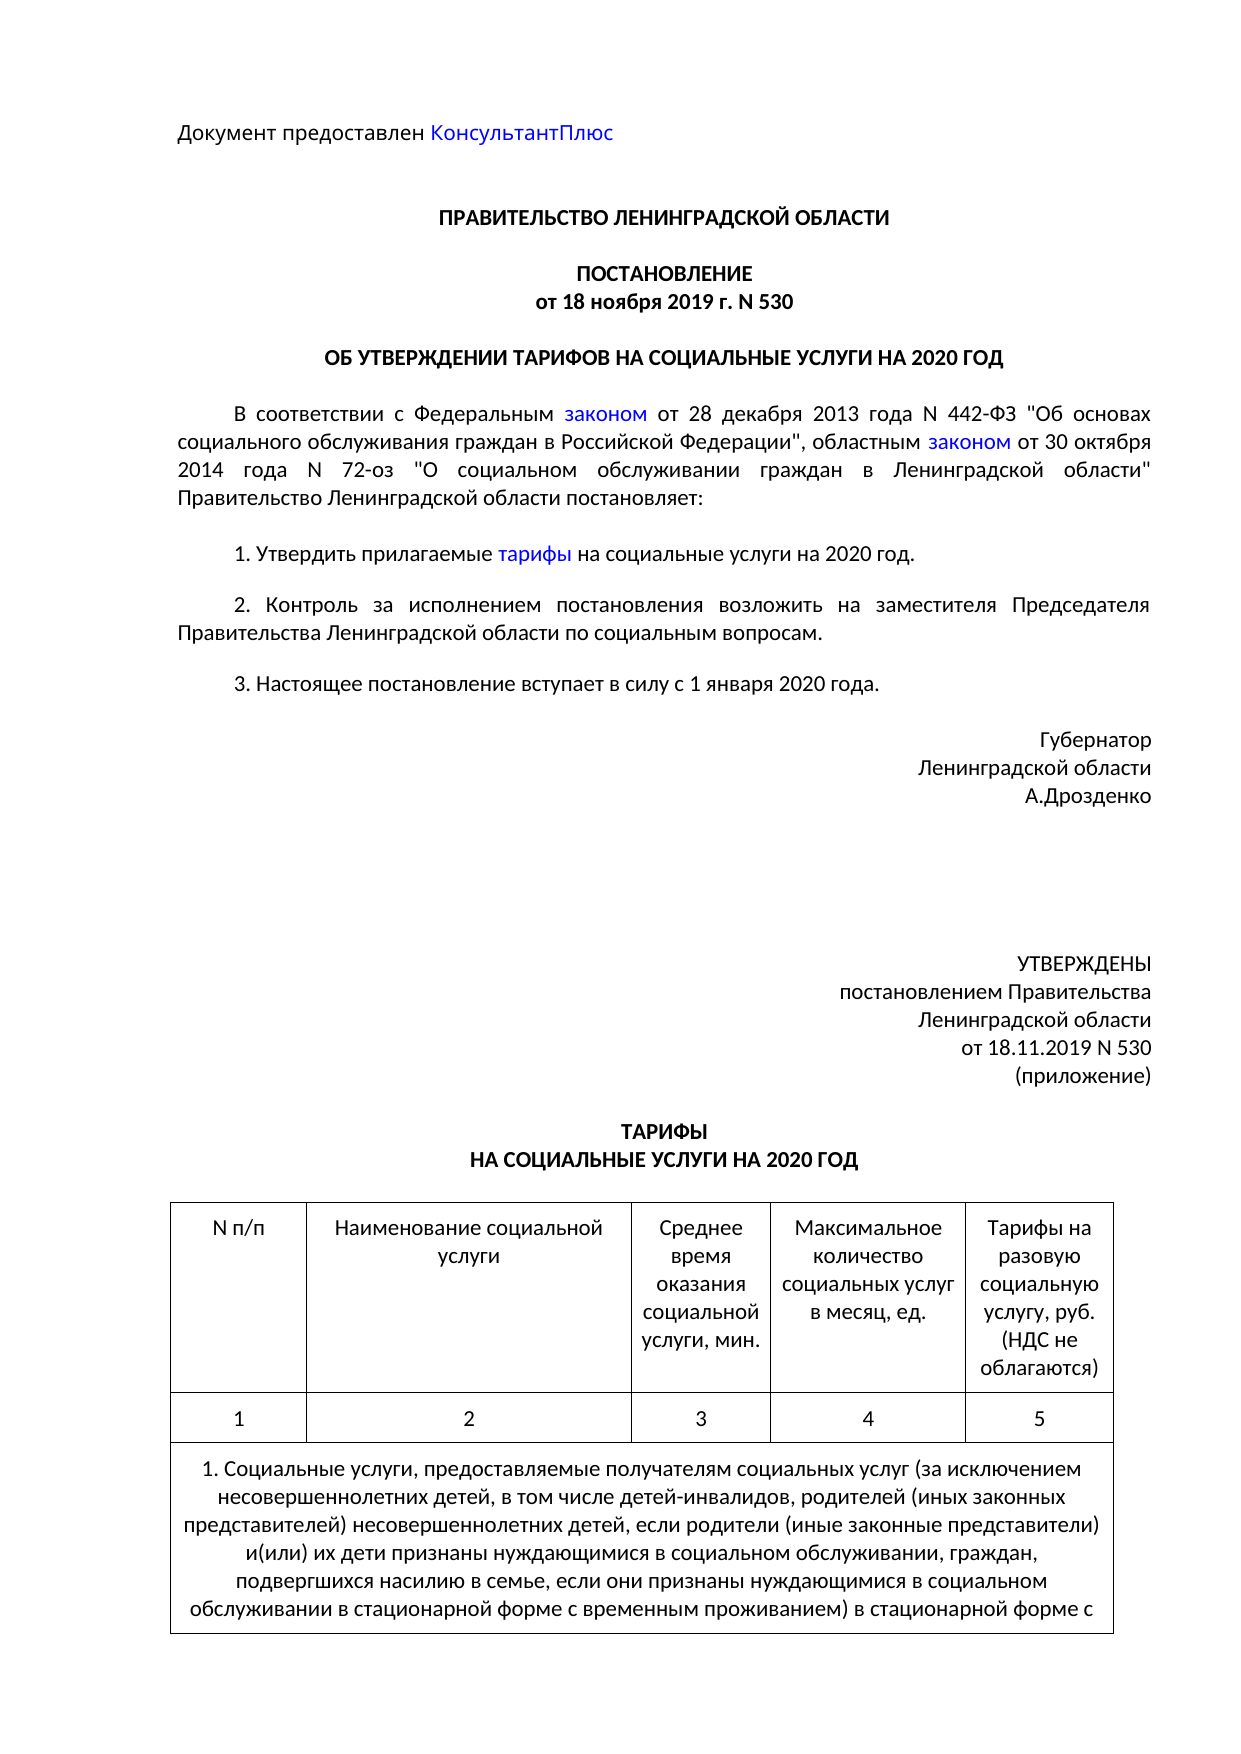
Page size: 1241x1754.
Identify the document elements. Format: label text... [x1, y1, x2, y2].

text 3. Настоящее постановление вступает в силу с 1 января 2020 года. [177, 669, 1152, 697]
text 2. Контроль за исполнением постановления возложить на заместителя Председателя Правительства Ленинградской области по социальным вопросам. [177, 590, 1152, 646]
table_header Среднее время оказания социальной услуги, мин. [632, 1203, 770, 1392]
text УТВЕРЖДЕНЫ [177, 949, 1152, 977]
title ТАРИФЫ [177, 1117, 1152, 1146]
text Ленинградской области [177, 753, 1152, 781]
title ПРАВИТЕЛЬСТВО ЛЕНИНГРАДСКОЙ ОБЛАСТИ [177, 203, 1152, 231]
text Ленинградской области [177, 1005, 1152, 1033]
table_cell 2 [307, 1393, 631, 1442]
table_header Наименование социальной услуги [307, 1203, 631, 1392]
table_header N п/п [171, 1203, 306, 1392]
title от 18 ноября 2019 г. N 530 [177, 287, 1152, 315]
text В соответствии с Федеральным законом от 28 декабря 2013 года N 442-ФЗ "Об основах социального обслуживания граждан в Российской Федерации", областным законом от 30 октября 2014 года N 72-оз "О социальном обслуживании граждан в Ленинградской области" Правительство Ленинградской области постановляет: [177, 399, 1152, 511]
text А.Дрозденко [177, 781, 1152, 809]
text (приложение) [177, 1061, 1152, 1089]
title ПОСТАНОВЛЕНИЕ [177, 259, 1152, 287]
title ОБ УТВЕРЖДЕНИИ ТАРИФОВ НА СОЦИАЛЬНЫЕ УСЛУГИ НА 2020 ГОД [177, 343, 1152, 371]
text постановлением Правительства [177, 977, 1152, 1005]
table_cell 5 [966, 1393, 1113, 1442]
table_cell 3 [632, 1393, 770, 1442]
text Губернатор [177, 725, 1152, 753]
title Документ предоставлен КонсультантПлюс [177, 118, 1152, 175]
table_cell 4 [771, 1393, 965, 1442]
text 1. Утвердить прилагаемые тарифы на социальные услуги на 2020 год. [177, 539, 1152, 567]
title НА СОЦИАЛЬНЫЕ УСЛУГИ НА 2020 ГОД [177, 1146, 1152, 1173]
table_header Максимальное количество социальных услуг в месяц, ед. [771, 1203, 965, 1392]
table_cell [171, 1443, 1113, 1633]
table_cell 1 [171, 1393, 306, 1442]
text от 18.11.2019 N 530 [177, 1033, 1152, 1061]
table_header Тарифы на разовую социальную услугу, руб. (НДС не облагаются) [966, 1203, 1113, 1392]
